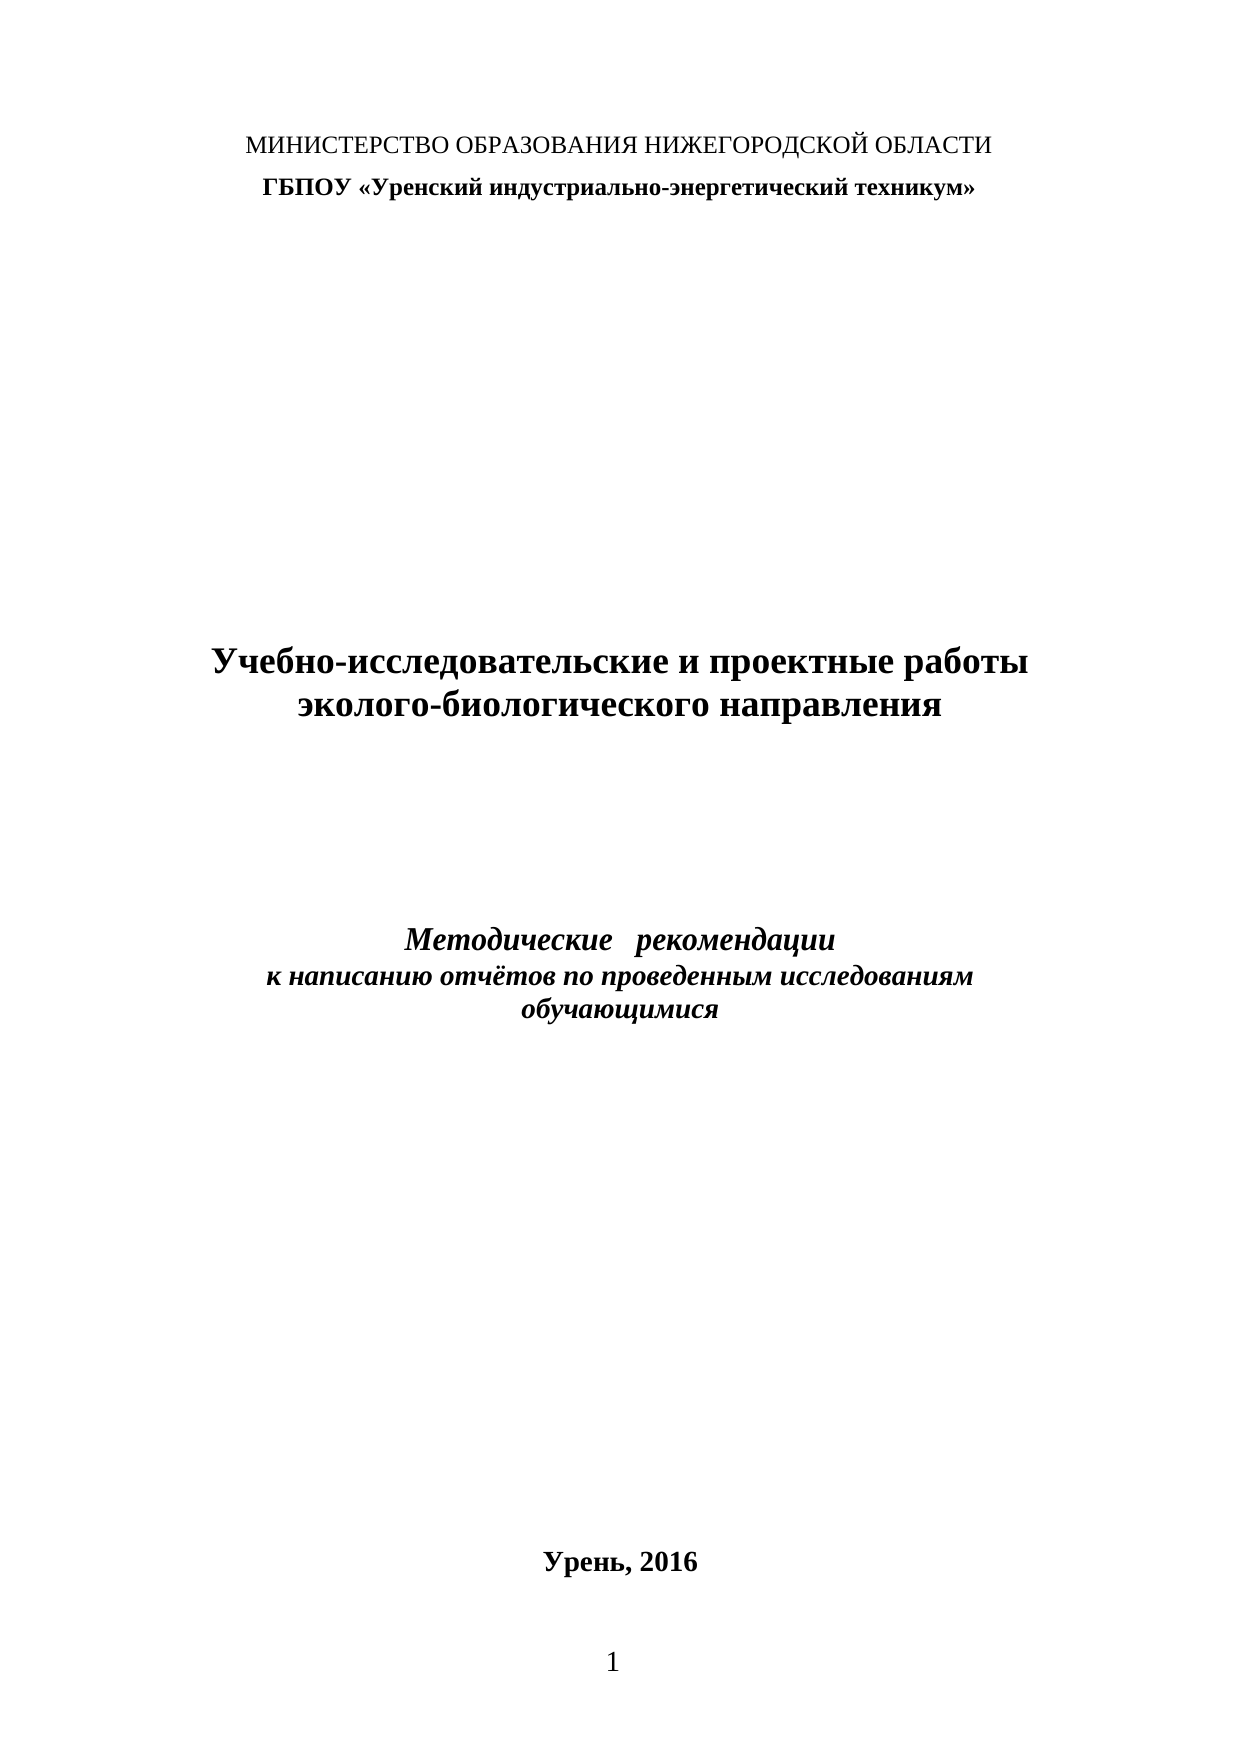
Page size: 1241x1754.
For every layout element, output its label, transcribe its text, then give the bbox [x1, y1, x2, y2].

text Урень, 2016 [127, 1544, 1113, 1578]
subtitle Учебно-исследовательские и проектные работы эколого-биологического направления [208, 639, 1031, 725]
subtitle к написанию отчётов по проведенным исследованиям обучающимися [208, 958, 1032, 1025]
text Методические рекомендации [127, 919, 1113, 957]
text МИНИСТЕРСТВО ОБРАЗОВАНИЯ НИЖЕГОРОДСКОЙ ОБЛАСТИ [125, 130, 1113, 159]
text ГБПОУ «Уренский индустриально-энергетический техникум» [125, 172, 1113, 201]
